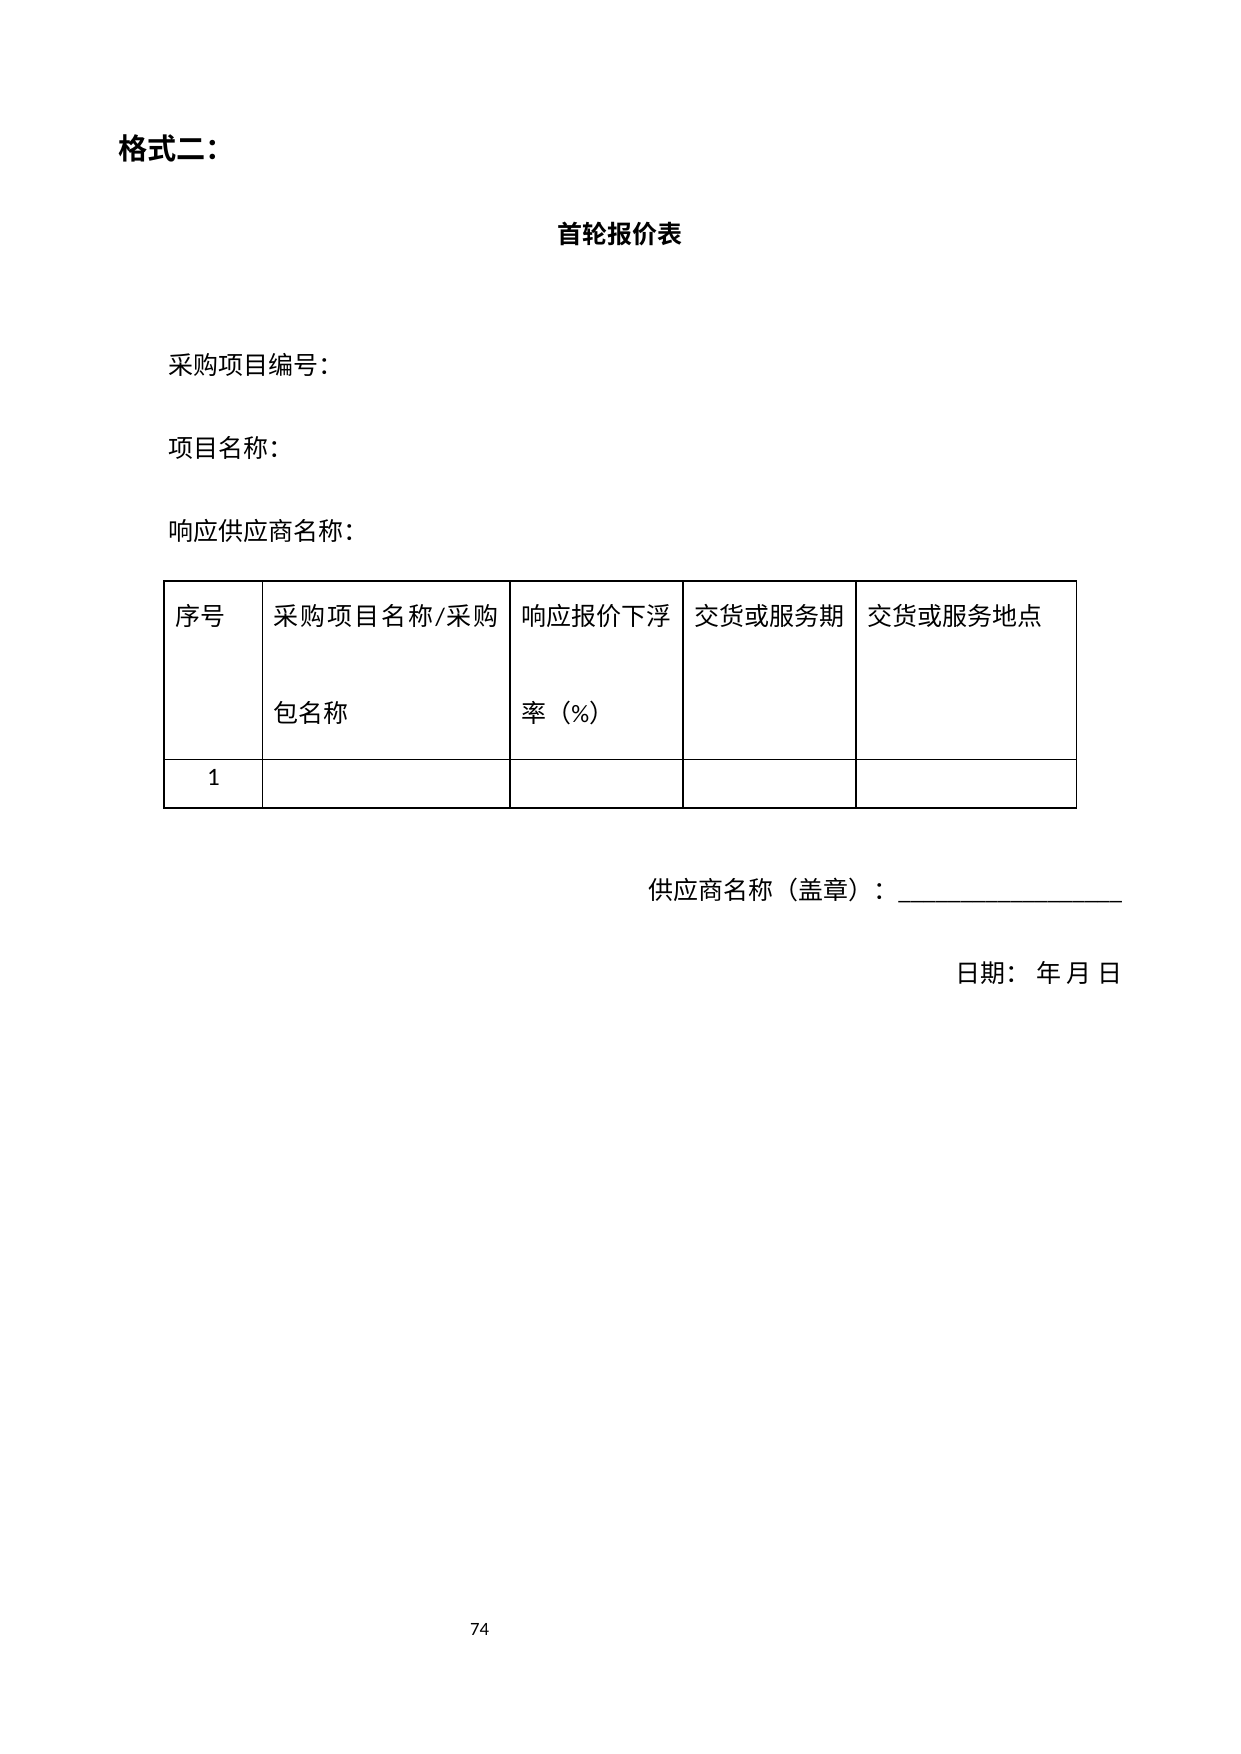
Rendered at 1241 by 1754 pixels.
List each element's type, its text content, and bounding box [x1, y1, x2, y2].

text 首轮报价表 [118, 200, 1122, 265]
table_cell [684, 760, 855, 807]
text 项目名称： [118, 414, 1122, 479]
text 采购项目编号： [118, 331, 1122, 396]
text 格式二： [118, 114, 1122, 179]
table_header 交货或服务地点 [857, 582, 1076, 759]
table_cell [511, 760, 682, 807]
table_cell 1 [165, 760, 262, 807]
text 响应供应商名称： [118, 497, 1122, 562]
text 供应商名称（盖章）：__________________ [118, 856, 1122, 921]
table_cell [263, 760, 509, 807]
table_header 采购项目名称/采购包名称 [263, 582, 509, 759]
table_header 交货或服务期 [684, 582, 855, 759]
table_cell [857, 760, 1076, 807]
table_header 响应报价下浮率（%） [511, 582, 682, 759]
table_header 序号 [165, 582, 262, 759]
text 日期： 年 月 日 [118, 939, 1122, 1004]
